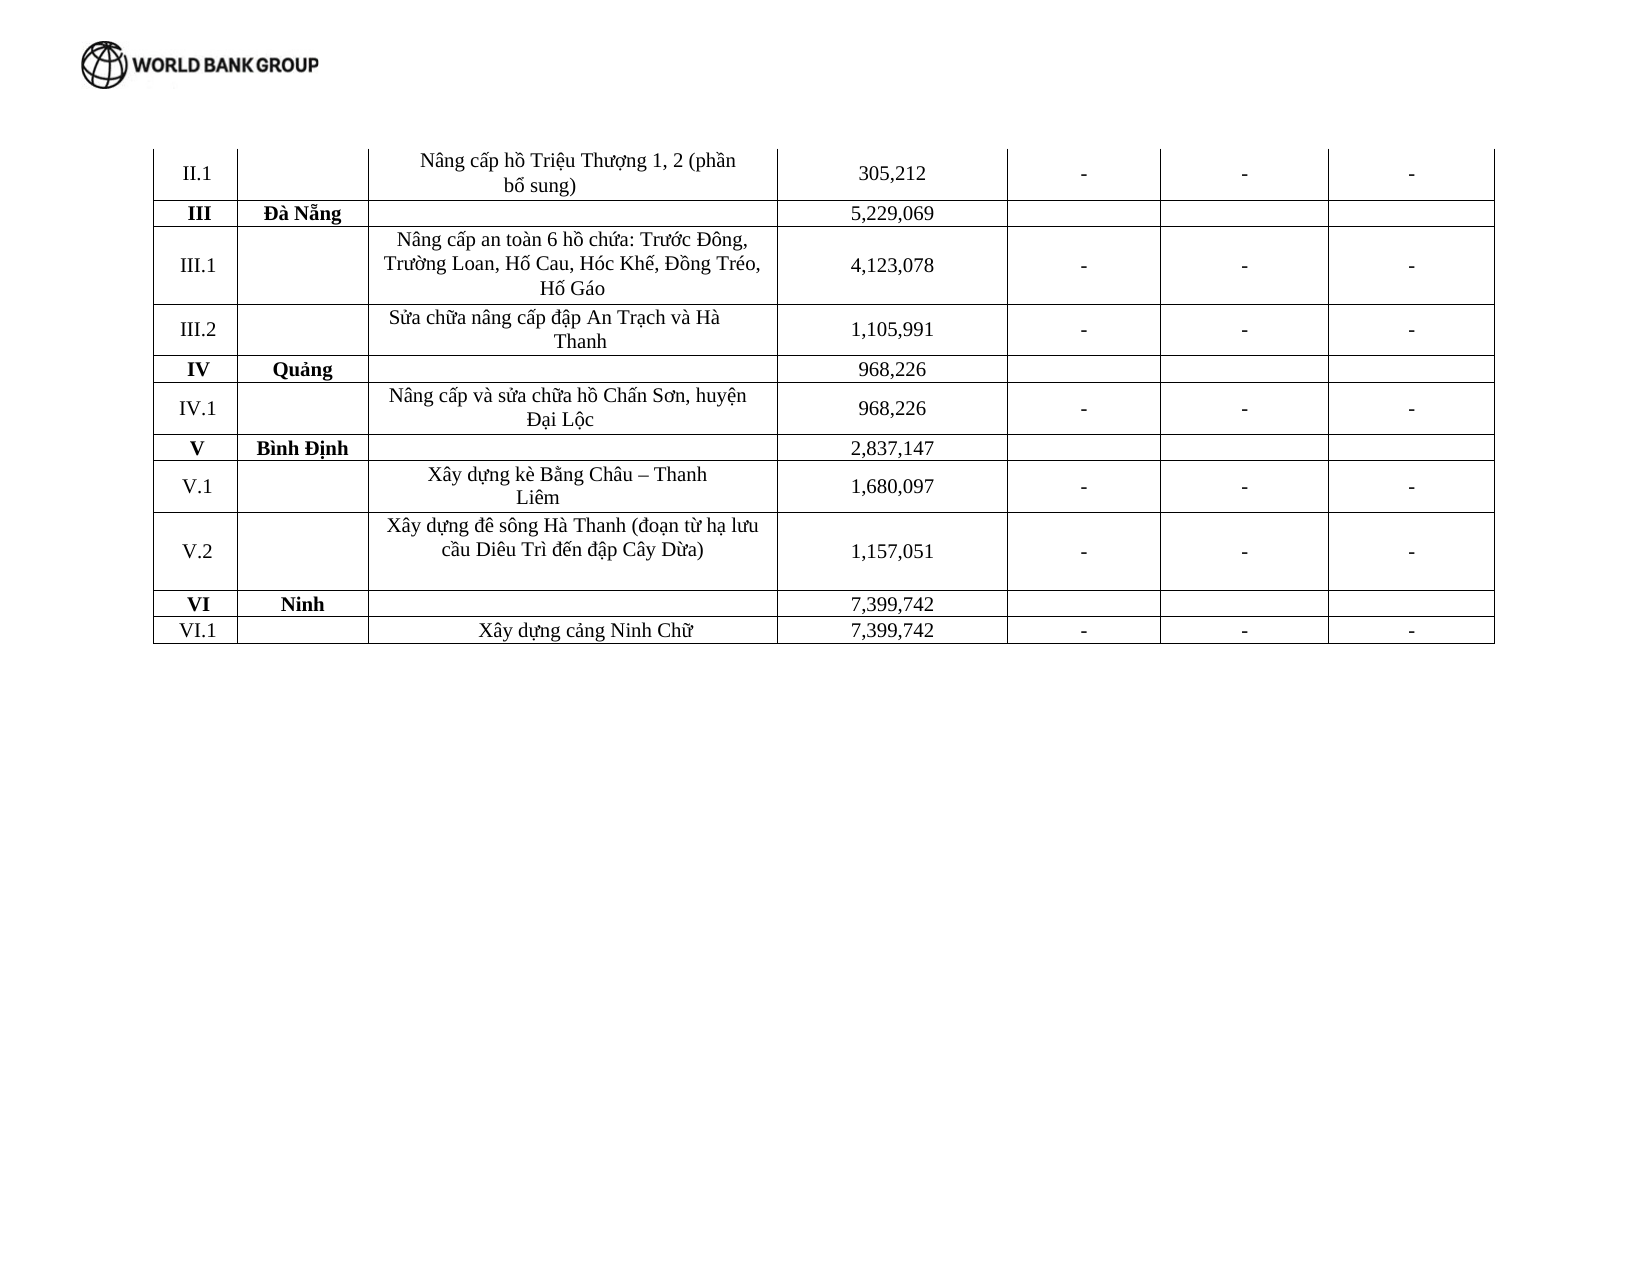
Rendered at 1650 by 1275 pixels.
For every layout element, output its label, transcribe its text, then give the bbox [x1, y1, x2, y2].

table_header 305,212 [778, 149, 1007, 200]
table_cell [1329, 591, 1494, 616]
table_cell III.1 [154, 227, 237, 304]
table_cell V [154, 435, 237, 460]
table_cell V.1 [154, 461, 237, 512]
table_cell III.2 [154, 305, 237, 355]
table_cell 968,226 [778, 383, 1007, 434]
table_cell [1329, 201, 1494, 226]
table_cell 7,399,742 [778, 617, 1007, 643]
table_header - [1008, 149, 1160, 200]
table_cell [1008, 356, 1160, 382]
table_cell - [1329, 305, 1494, 355]
picture [81, 41, 319, 89]
table_cell [238, 513, 368, 590]
table_cell V.2 [154, 513, 237, 590]
table_cell - [1008, 513, 1160, 590]
table_cell Xây dựng kè Bằng Châu – Thanh Liêm [369, 461, 777, 512]
table_cell - [1008, 305, 1160, 355]
table_cell [238, 617, 368, 643]
table_cell Nâng cấp và sửa chữa hồ Chấn Sơn, huyện Đại Lộc [369, 383, 777, 434]
table_cell [369, 201, 777, 226]
table_cell 7,399,742 [778, 591, 1007, 616]
table_cell [369, 591, 777, 616]
table_cell III [154, 201, 237, 226]
table_cell Quảng Nam [238, 356, 368, 382]
table_cell [1329, 435, 1494, 460]
table_cell Sửa chữa nâng cấp đập An Trạch và Hà Thanh [369, 305, 777, 355]
table_cell Ninh Thuận [238, 591, 368, 616]
table_cell Nâng cấp an toàn 6 hồ chứa: Trước Đông, Trường Loan, Hố Cau, Hóc Khế, Đồng Tréo, Hố Gáo [369, 227, 777, 304]
table_cell - [1008, 461, 1160, 512]
table_header [238, 149, 368, 200]
table_cell VI [154, 591, 237, 616]
table_cell - [1161, 617, 1328, 643]
table_cell IV [154, 356, 237, 382]
table_cell Đà Nẵng [238, 201, 368, 226]
table_cell - [1329, 227, 1494, 304]
table_cell [238, 227, 368, 304]
table_cell - [1161, 305, 1328, 355]
table_header II.1 [154, 149, 237, 200]
table_cell [1161, 356, 1328, 382]
table_cell 1,157,051 [778, 513, 1007, 590]
table_cell - [1161, 383, 1328, 434]
table_cell - [1329, 461, 1494, 512]
table_cell IV.1 [154, 383, 237, 434]
table_cell - [1161, 461, 1328, 512]
table_cell [1161, 435, 1328, 460]
table_cell - [1161, 513, 1328, 590]
table_cell - [1161, 227, 1328, 304]
table_cell - [1008, 617, 1160, 643]
table_cell [369, 356, 777, 382]
table_header Nâng cấp hồ Triệu Thượng 1, 2 (phần bổ sung) [369, 149, 777, 200]
table_cell VI.1 [154, 617, 237, 643]
table_cell 2,837,147 [778, 435, 1007, 460]
table_header - [1161, 149, 1328, 200]
table_cell - [1329, 617, 1494, 643]
table_cell [1161, 591, 1328, 616]
table_cell - [1329, 513, 1494, 590]
table_cell 4,123,078 [778, 227, 1007, 304]
table_cell [238, 461, 368, 512]
table_cell [1161, 201, 1328, 226]
table_cell [1008, 201, 1160, 226]
table_cell [1329, 356, 1494, 382]
table_cell [238, 383, 368, 434]
table_cell 1,680,097 [778, 461, 1007, 512]
table_cell Xây dựng cảng Ninh Chữ [369, 617, 777, 643]
table_cell Xây dựng đê sông Hà Thanh (đoạn từ hạ lưu cầu Diêu Trì đến đập Cây Dừa) [369, 513, 777, 590]
table_cell [238, 305, 368, 355]
table_cell - [1008, 227, 1160, 304]
table_cell 1,105,991 [778, 305, 1007, 355]
table_cell 968,226 [778, 356, 1007, 382]
table_cell - [1008, 383, 1160, 434]
table_cell - [1329, 383, 1494, 434]
table_cell [369, 435, 777, 460]
table_header - [1329, 149, 1494, 200]
table_cell 5,229,069 [778, 201, 1007, 226]
table_cell [1008, 591, 1160, 616]
table_cell Bình Định [238, 435, 368, 460]
table_cell [1008, 435, 1160, 460]
